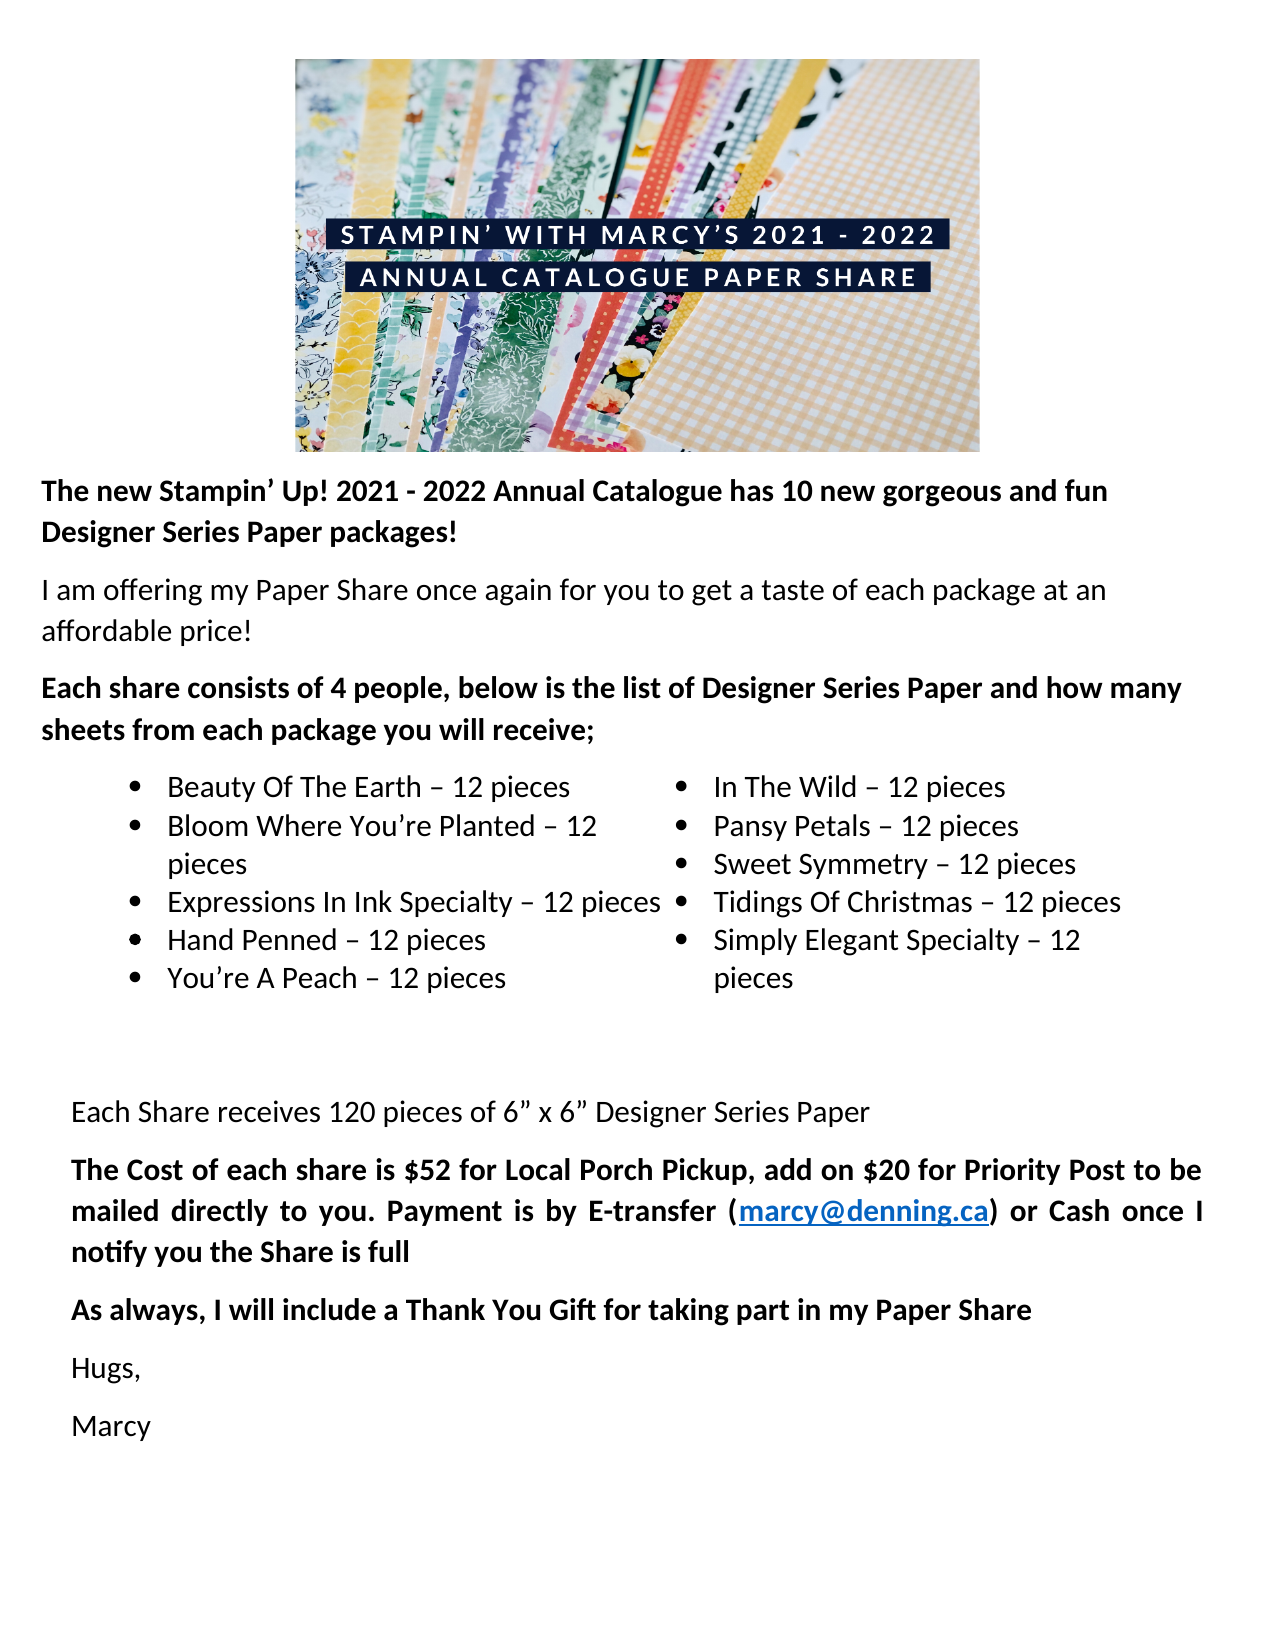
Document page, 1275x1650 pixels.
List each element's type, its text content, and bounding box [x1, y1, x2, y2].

text Hugs, [71, 1348, 1204, 1386]
text The new Stampin’ Up! 2021 - 2022 Annual Catalogue has 10 new gorgeous and fun Designer Series Paper packages! [41, 471, 1204, 550]
text As always, I will include a Thank You Gift for taking part in my Paper Share [71, 1290, 1204, 1328]
text Marcy [71, 1406, 1204, 1444]
text The Cost of each share is $52 for Local Porch Pickup, add on $20 for Priority Post to be mailed directly to you. Payment is by E-transfer (marcy@denning.ca) or Cash once I notify you the Share is full [71, 1150, 1204, 1270]
text Each share consists of 4 people, below is the list of Designer Series Paper and how many sheets from each package you will receive; [41, 668, 1204, 748]
picture [295, 59, 980, 452]
text Each Share receives 120 pieces of 6” x 6” Designer Series Paper [71, 1092, 1204, 1130]
table_header In The Wild – 12 pieces Pansy Petals – 12 pieces Sweet Symmetry – 12 pieces Tidings Of Christmas – 12 pieces Simply Elegant Specialty – 12 pieces [665, 768, 1156, 1034]
table_header Beauty Of The Earth – 12 pieces Bloom Where You’re Planted – 12 pieces Expressions In Ink Specialty – 12 pieces Hand Penned – 12 pieces You’re A Peach – 12 pieces [119, 768, 665, 1034]
text I am offering my Paper Share once again for you to get a taste of each package at an affordable price! [41, 569, 1204, 649]
